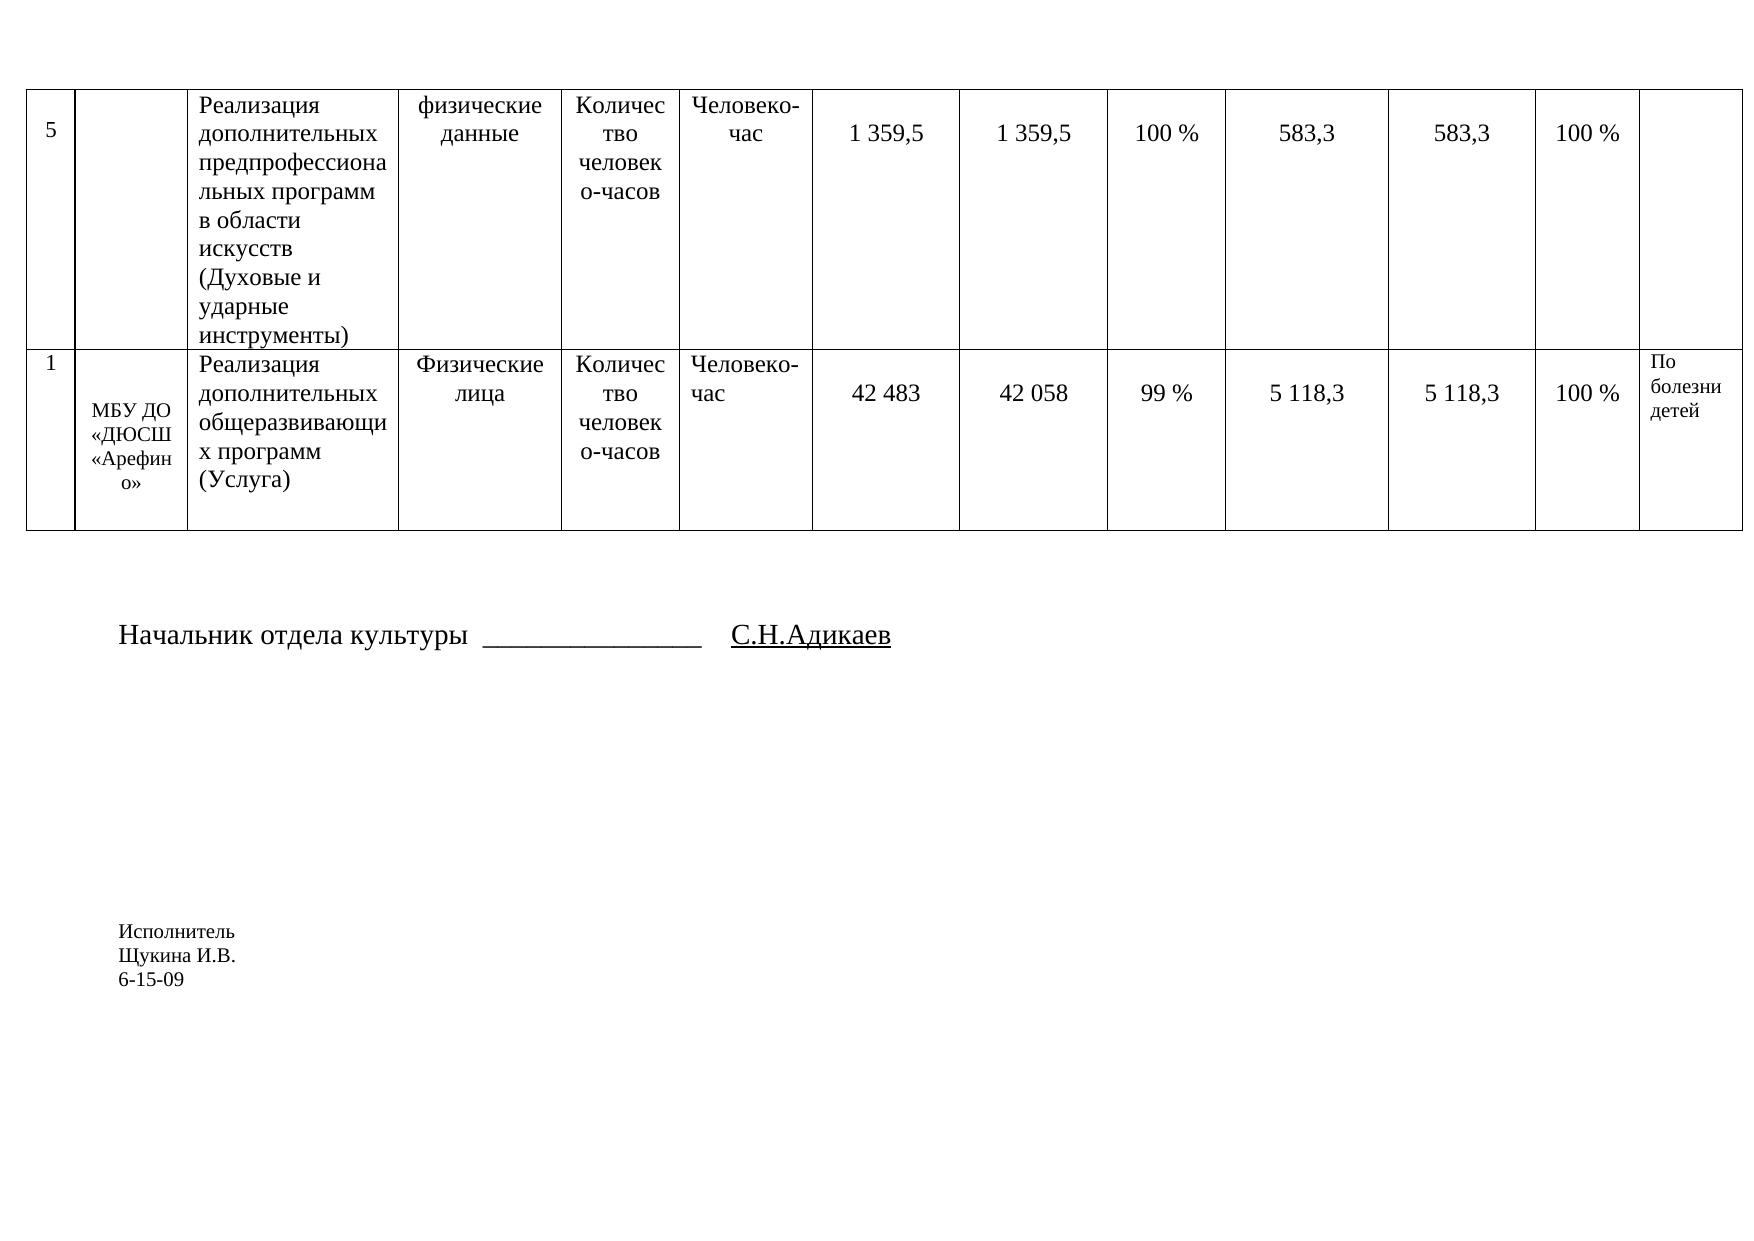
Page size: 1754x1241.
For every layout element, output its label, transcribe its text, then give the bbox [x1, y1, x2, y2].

table_cell 100 % [1536, 90, 1639, 348]
text Исполнитель [118, 919, 1636, 943]
table_cell Реализация дополнительных предпрофессиональных программ в области искусств (Духовые и ударные инструменты) [188, 90, 398, 348]
table_cell 42 058 [960, 350, 1107, 529]
table_cell Физические лица [399, 350, 561, 529]
table_cell 42 483 [813, 350, 959, 529]
table_cell Человеко-час [680, 350, 812, 529]
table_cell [562, 90, 679, 348]
table_cell 99 % [1108, 350, 1225, 529]
table_cell 583,3 [1226, 90, 1388, 348]
table_cell 1 [27, 350, 74, 529]
table_cell 5 [27, 90, 74, 348]
table_cell По болезни детей [1640, 350, 1742, 529]
table_cell Человеко-час [680, 90, 812, 348]
table_cell 100 % [1536, 350, 1639, 529]
text 6-15-09 [118, 967, 1636, 991]
table_cell МБУ ДО «ДЮСШ «Арефино» [76, 350, 187, 529]
table_cell Реализация дополнительных общеразвивающих программ (Услуга) [188, 350, 398, 529]
table_cell 100 % [1108, 90, 1225, 348]
table_cell 5 118,3 [1226, 350, 1388, 529]
table_cell [1640, 90, 1742, 348]
text Щукина И.В. [118, 943, 1636, 967]
table_cell Количество человеко-часов [562, 350, 679, 529]
table_cell 1 359,5 [960, 90, 1107, 348]
table_cell 5 118,3 [1389, 350, 1535, 529]
table_cell 583,3 [1389, 90, 1535, 348]
text Начальник отдела культуры _______________ С.Н.Адикаев [118, 617, 1636, 650]
table_cell 1 359,5 [813, 90, 959, 348]
